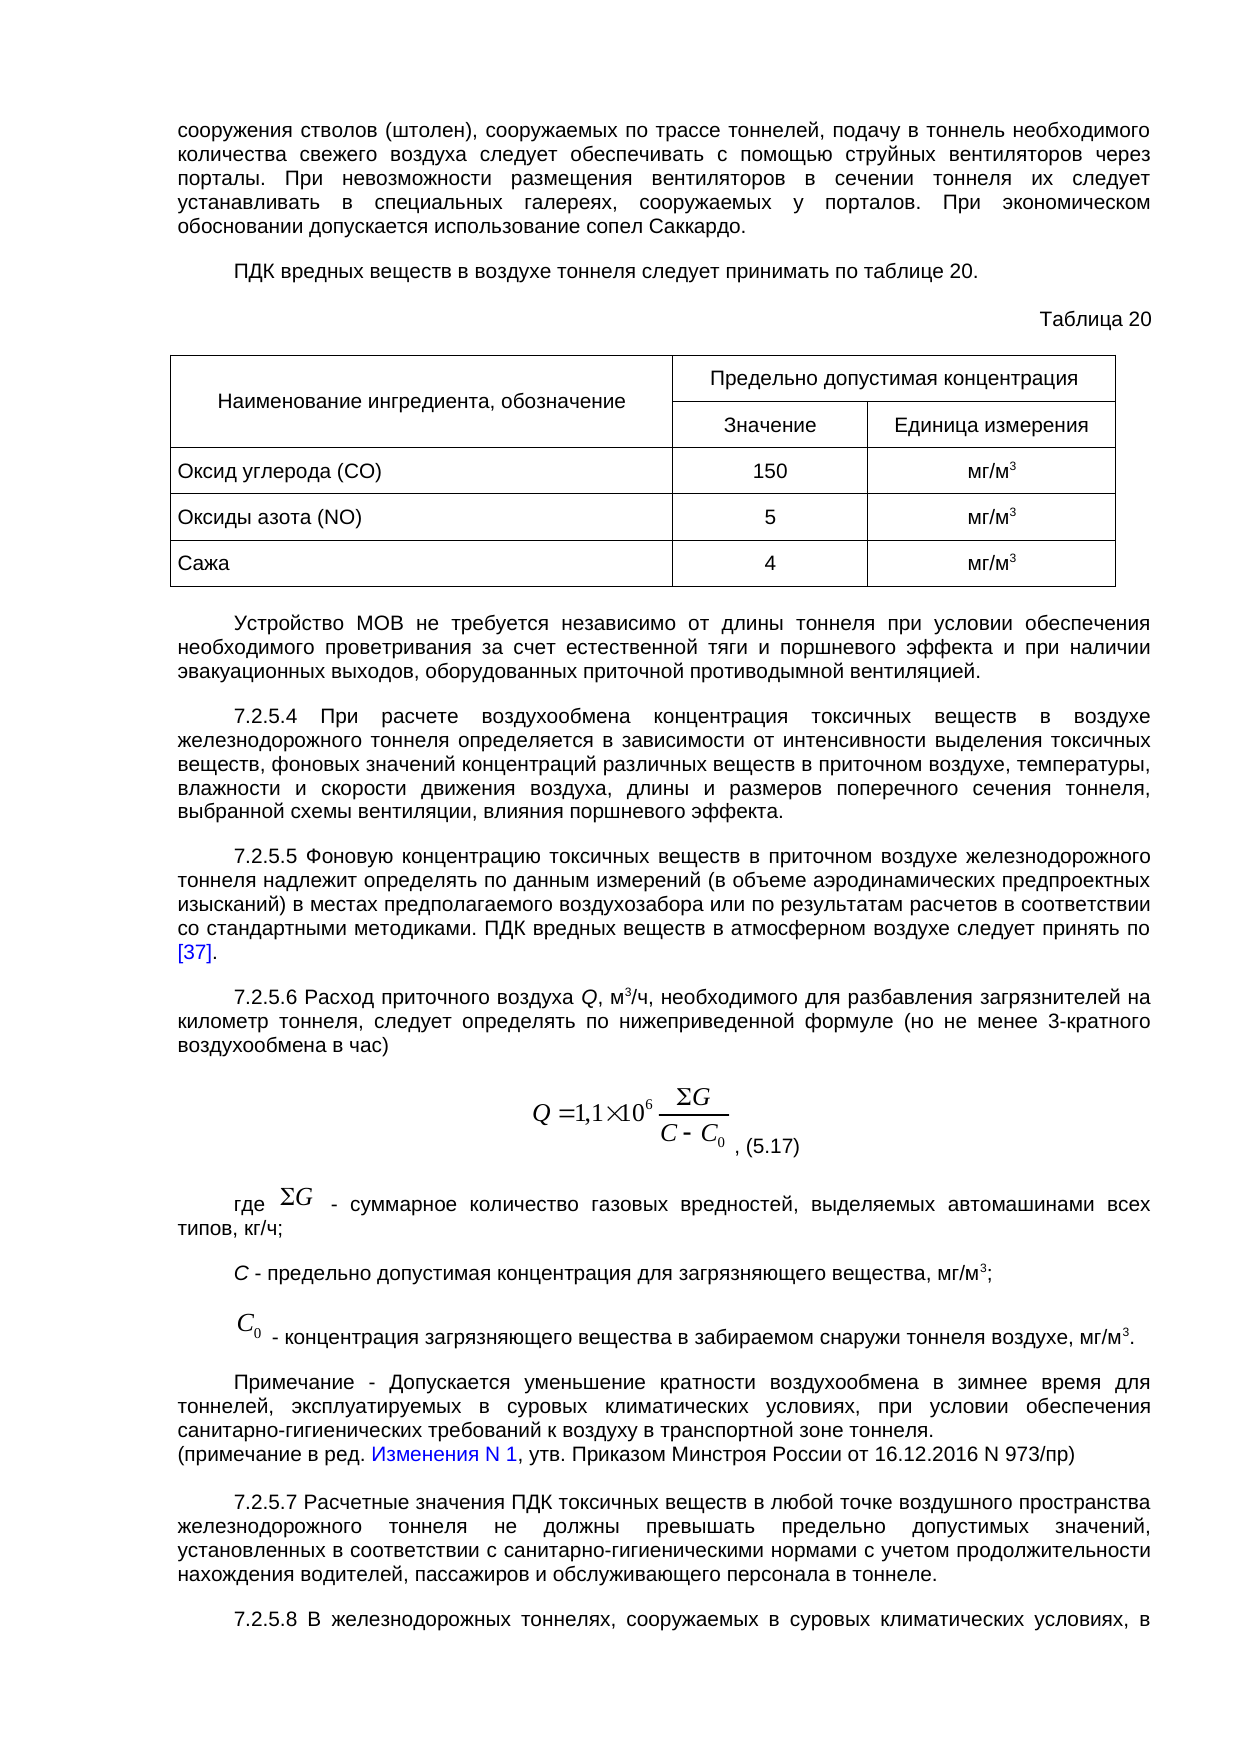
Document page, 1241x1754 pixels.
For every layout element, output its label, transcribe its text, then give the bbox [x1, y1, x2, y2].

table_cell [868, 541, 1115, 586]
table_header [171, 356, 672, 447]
text - концентрация загрязняющего вещества в забираемом снаружи тоннеля воздухе, мг/м3. [177, 1306, 1152, 1349]
text Таблица 20 [177, 307, 1152, 331]
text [177, 1606, 1152, 1630]
text Устройство МОВ не требуется независимо от длины тоннеля при условии обеспечения необходимого проветривания за счет естественной тяги и поршневого эффекта и при наличии эвакуационных выходов, оборудованных приточной противодымной вентиляцией. [177, 611, 1152, 683]
text C - предельно допустимая концентрация для загрязняющего вещества, мг/м3; [177, 1261, 1152, 1285]
text Примечание - Допускается уменьшение кратности воздухообмена в зимнее время для тоннелей, эксплуатируемых в суровых климатических условиях, при условии обеспечения санитарно-гигиенических требований к воздуху в транспортной зоне тоннеля. [177, 1370, 1152, 1442]
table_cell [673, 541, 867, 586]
text ПДК вредных веществ в воздухе тоннеля следует принимать по таблице 20. [177, 259, 1152, 283]
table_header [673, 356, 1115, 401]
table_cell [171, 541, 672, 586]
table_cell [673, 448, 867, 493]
text где - суммарное количество газовых вредностей, выделяемых автомашинами всех типов, кг/ч; [177, 1182, 1152, 1240]
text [177, 118, 1152, 238]
text 7.2.5.6 Расход приточного воздуха Q, м3/ч, необходимого для разбавления загрязнителей на километр тоннеля, следует определять по нижеприведенной формуле (но не менее 3-кратного воздухообмена в час) [177, 985, 1152, 1057]
text (примечание в ред. Изменения N 1, утв. Приказом Минстроя России от 16.12.2016 N 973/пр) [177, 1442, 1152, 1466]
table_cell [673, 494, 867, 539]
text 7.2.5.4 При расчете воздухообмена концентрация токсичных веществ в воздухе железнодорожного тоннеля определяется в зависимости от интенсивности выделения токсичных веществ, фоновых значений концентраций различных веществ в приточном воздухе, температуры, влажности и скорости движения воздуха, длины и размеров поперечного сечения тоннеля, выбранной схемы вентиляции, влияния поршневого эффекта. [177, 703, 1152, 823]
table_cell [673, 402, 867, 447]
text 7.2.5.5 Фоновую концентрацию токсичных веществ в приточном воздухе железнодорожного тоннеля надлежит определять по данным измерений (в объеме аэродинамических предпроектных изысканий) в местах предполагаемого воздухозабора или по результатам расчетов в соответствии со стандартными методиками. ПДК вредных веществ в атмосферном воздухе следует принять по [37]. [177, 844, 1152, 964]
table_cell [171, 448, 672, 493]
text , (5.17) [177, 1081, 1152, 1158]
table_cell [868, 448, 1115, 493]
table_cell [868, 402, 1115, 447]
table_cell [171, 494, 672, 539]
text 7.2.5.7 Расчетные значения ПДК токсичных веществ в любой точке воздушного пространства железнодорожного тоннеля не должны превышать предельно допустимых значений, установленных в соответствии с санитарно-гигиеническими нормами с учетом продолжительности нахождения водителей, пассажиров и обслуживающего персонала в тоннеле. [177, 1490, 1152, 1586]
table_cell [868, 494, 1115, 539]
